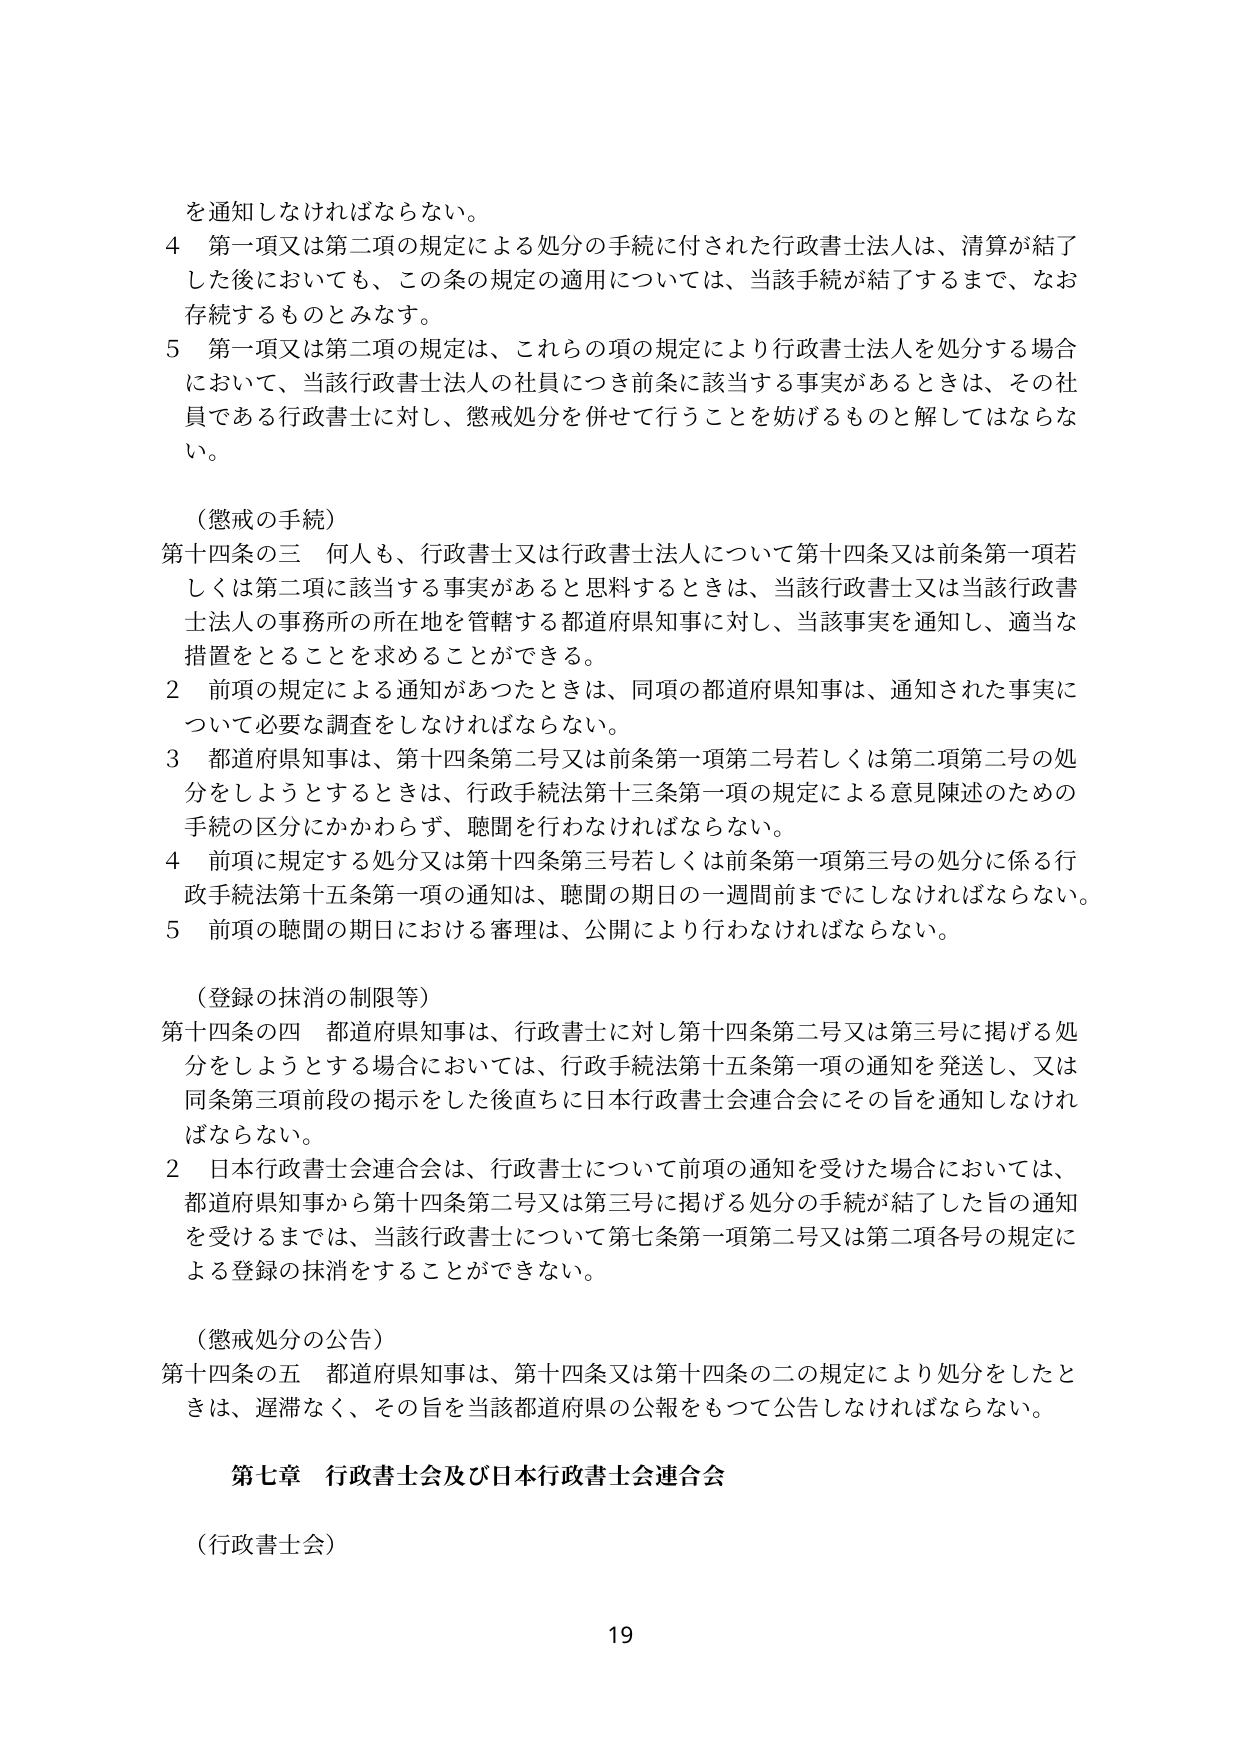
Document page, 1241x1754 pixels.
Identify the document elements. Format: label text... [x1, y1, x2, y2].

text （懲戒の手続） [184, 501, 1079, 535]
text 第七章 行政書士会及び日本行政書士会連合会 [230, 1458, 1079, 1492]
text （登録の抹消の制限等） [184, 979, 1079, 1014]
text ３ 都道府県知事は、第十四条第二号又は前条第一項第二号若しくは第二項第二号の処分をしようとするときは、行政手続法第十三条第一項の規定による意見陳述のための手続の区分にかかわらず、聴聞を行わなければならない。 [161, 740, 1079, 843]
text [161, 194, 1079, 228]
text ５ 前項の聴聞の期日における審理は、公開により行わなければならない。 [161, 911, 1079, 945]
text ４ 前項に規定する処分又は第十四条第三号若しくは前条第一項第三号の処分に係る行政手続法第十五条第一項の通知は、聴聞の期日の一週間前までにしなければならない。 [161, 843, 1079, 911]
text ４ 第一項又は第二項の規定による処分の手続に付された行政書士法人は、清算が結了した後においても、この条の規定の適用については、当該手続が結了するまで、なお存続するものとみなす。 [161, 228, 1079, 330]
text （懲戒処分の公告） [184, 1321, 1079, 1355]
text 第十四条の四 都道府県知事は、行政書士に対し第十四条第二号又は第三号に掲げる処分をしようとする場合においては、行政手続法第十五条第一項の通知を発送し、又は同条第三項前段の掲示をした後直ちに日本行政書士会連合会にその旨を通知しなければならない。 [161, 1014, 1079, 1150]
text ５ 第一項又は第二項の規定は、これらの項の規定により行政書士法人を処分する場合において、当該行政書士法人の社員につき前条に該当する事実があるときは、その社員である行政書士に対し、懲戒処分を併せて行うことを妨げるものと解してはならない。 [161, 330, 1079, 467]
text ２ 日本行政書士会連合会は、行政書士について前項の通知を受けた場合においては、都道府県知事から第十四条第二号又は第三号に掲げる処分の手続が結了した旨の通知を受けるまでは、当該行政書士について第七条第一項第二号又は第二項各号の規定による登録の抹消をすることができない。 [161, 1150, 1079, 1287]
text ２ 前項の規定による通知があつたときは、同項の都道府県知事は、通知された事実について必要な調査をしなければならない。 [161, 672, 1079, 740]
text 第十四条の五 都道府県知事は、第十四条又は第十四条の二の規定により処分をしたときは、遅滞なく、その旨を当該都道府県の公報をもつて公告しなければならない。 [161, 1355, 1079, 1424]
text （行政書士会） [184, 1526, 1079, 1560]
text 第十四条の三 何人も、行政書士又は行政書士法人について第十四条又は前条第一項若しくは第二項に該当する事実があると思料するときは、当該行政書士又は当該行政書士法人の事務所の所在地を管轄する都道府県知事に対し、当該事実を通知し、適当な措置をとることを求めることができる。 [161, 535, 1079, 672]
